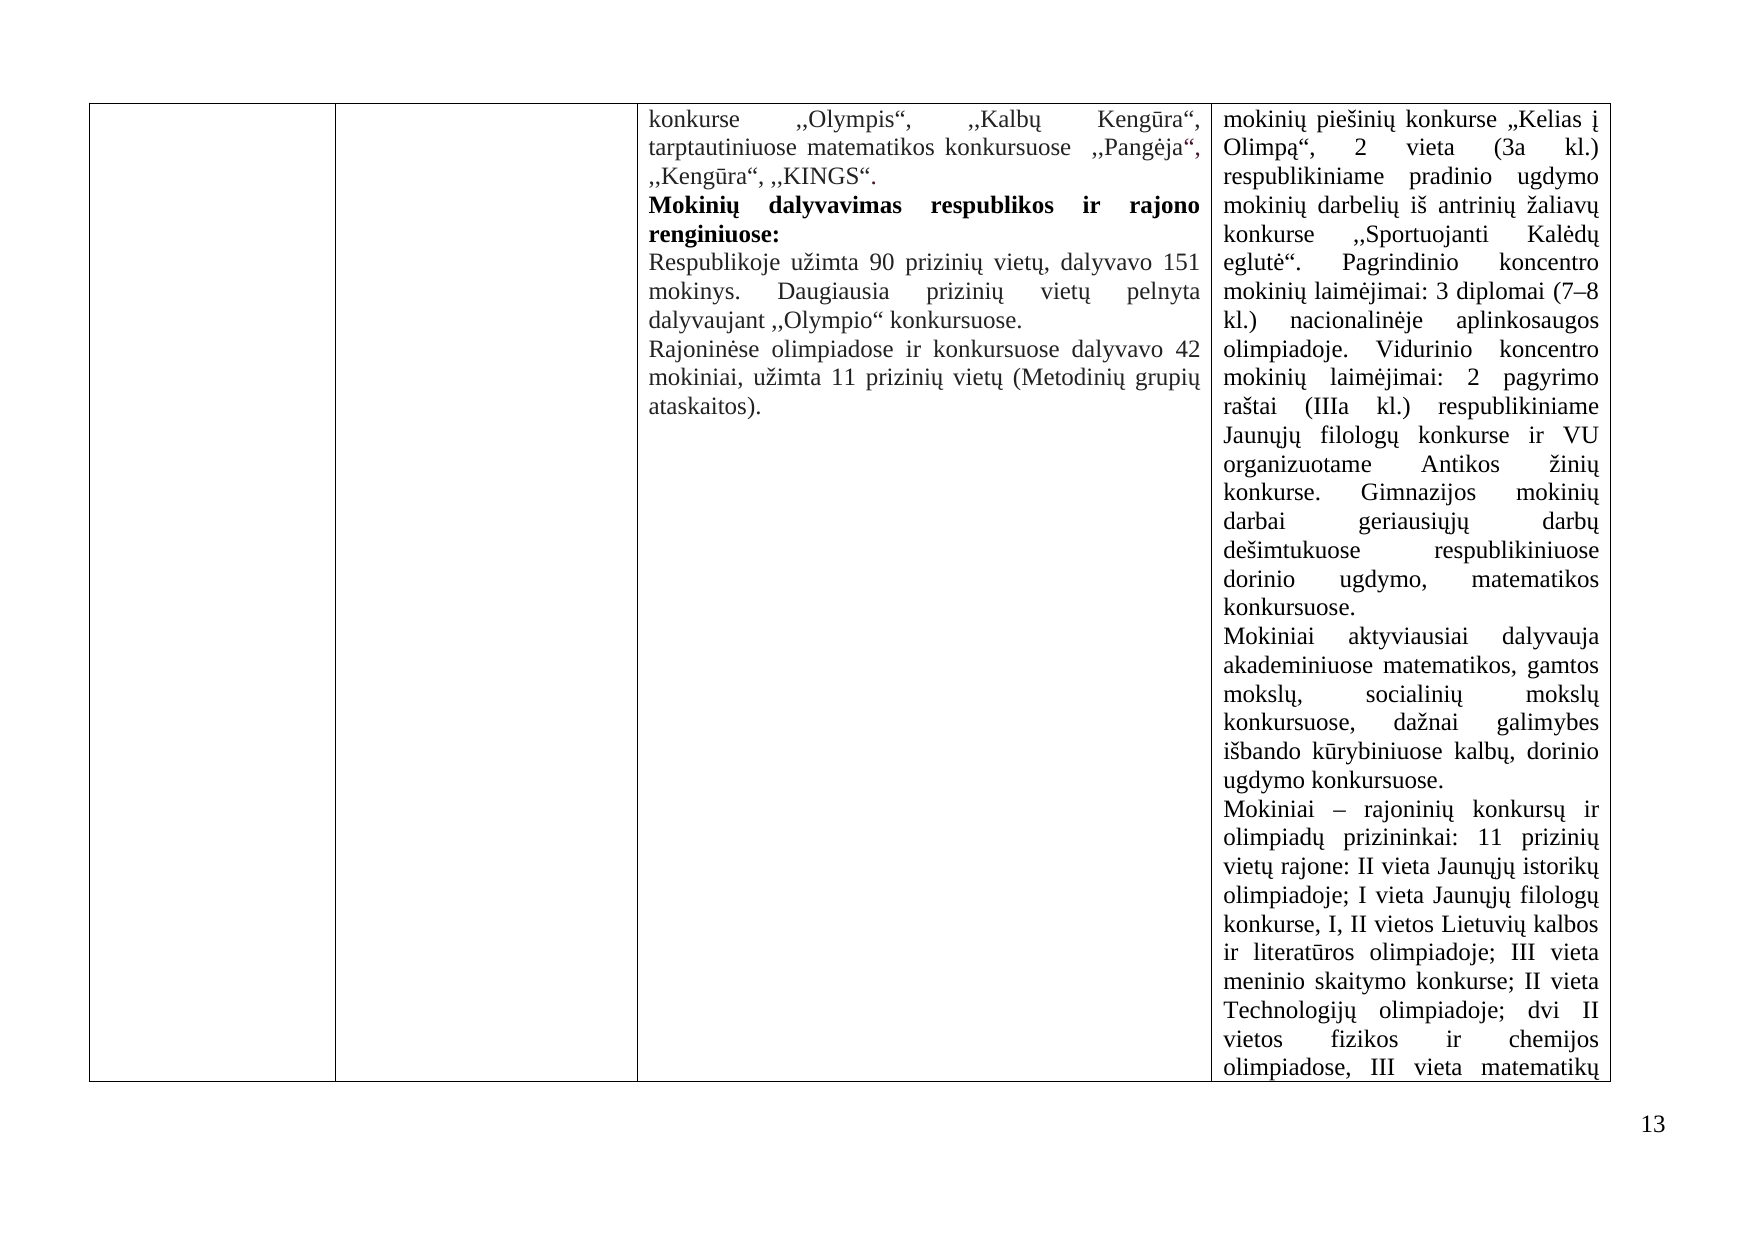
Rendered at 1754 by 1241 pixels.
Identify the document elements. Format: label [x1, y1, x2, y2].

table_cell [336, 104, 637, 1081]
table_cell [638, 104, 1211, 1081]
table_cell [1212, 104, 1610, 1081]
